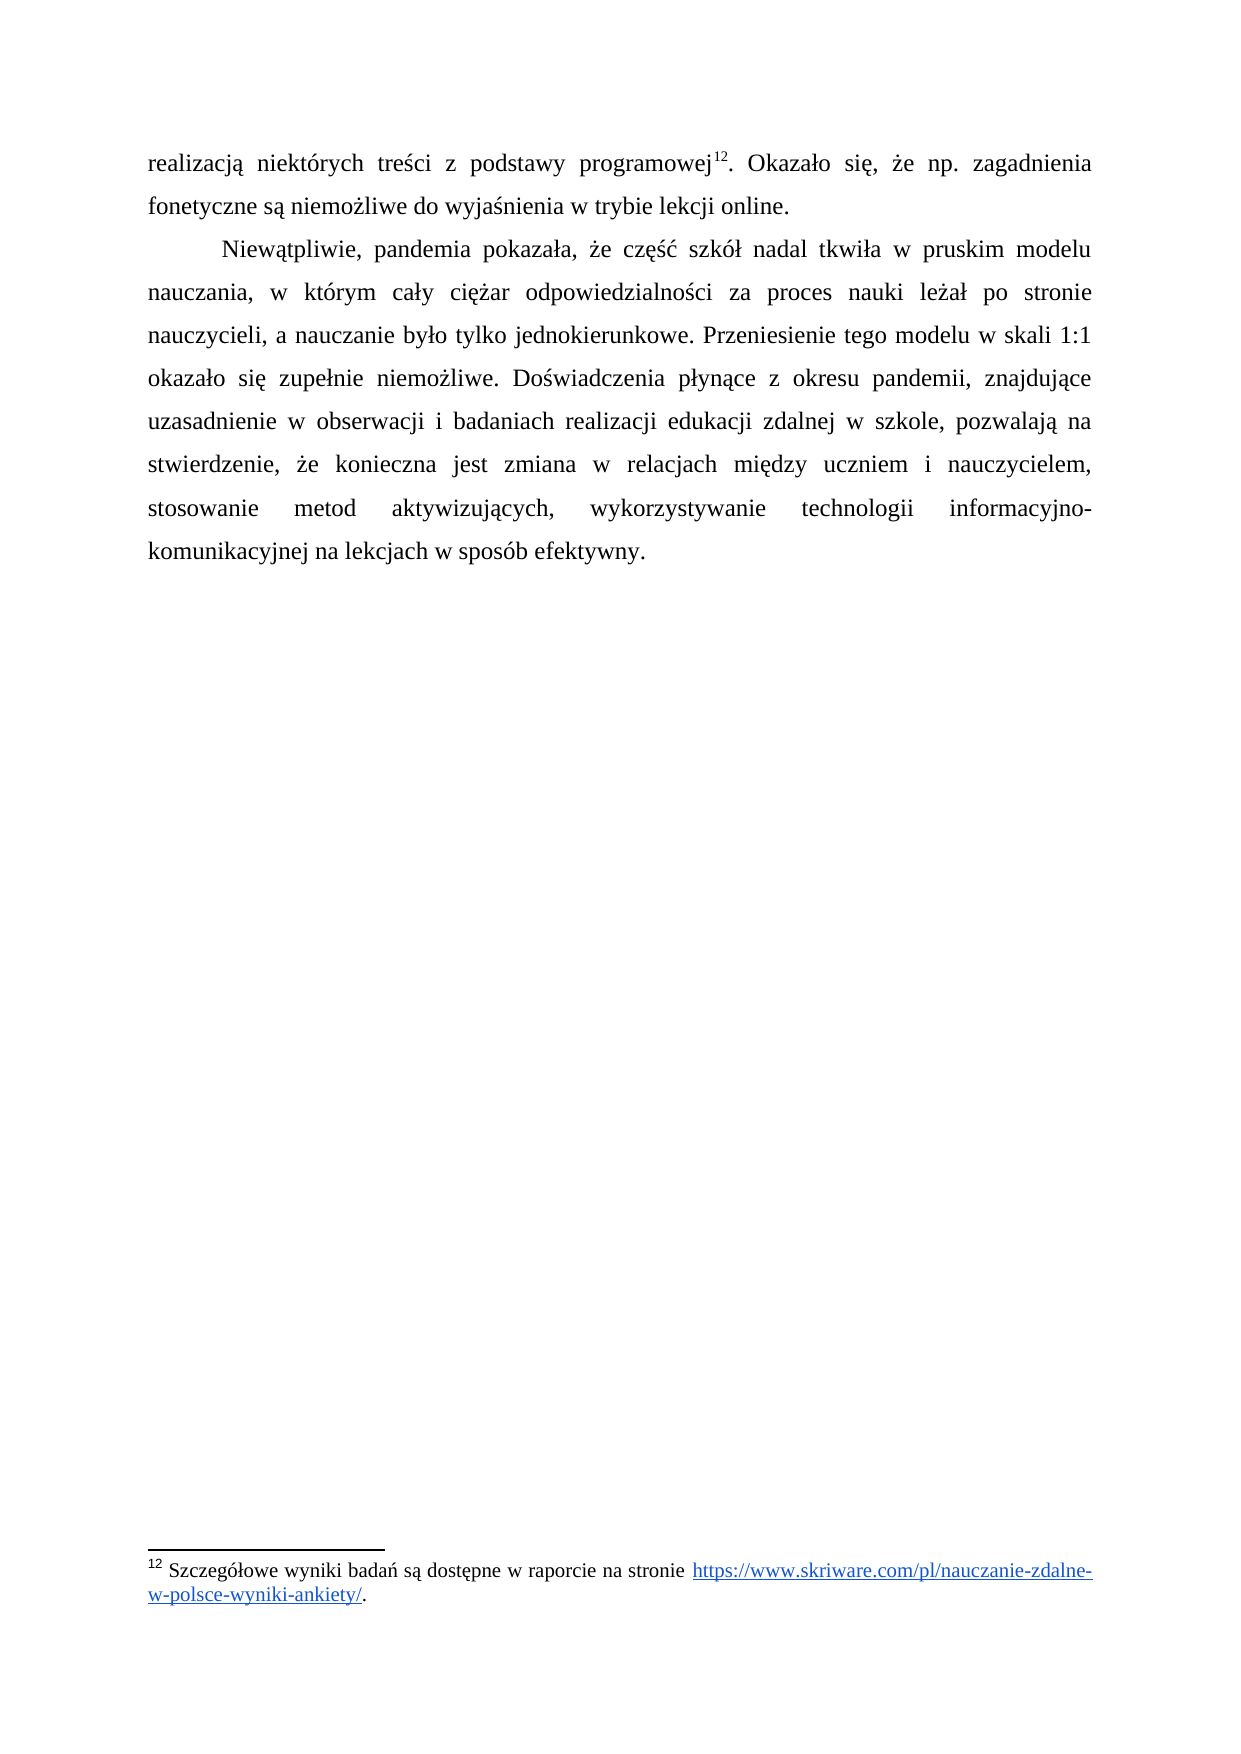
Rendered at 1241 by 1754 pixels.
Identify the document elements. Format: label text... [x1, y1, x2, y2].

text Niewątpliwie, pandemia pokazała, że część szkół nadal tkwiła w pruskim modelu nauczania, w którym cały ciężar odpowiedzialności za proces nauki leżał po stronie nauczycieli, a nauczanie było tylko jednokierunkowe. Przeniesienie tego modelu w skali 1:1 okazało się zupełnie niemożliwe. Doświadczenia płynące z okresu pandemii, znajdujące uzasadnienie w obserwacji i badaniach realizacji edukacji zdalnej w szkole, pozwalają na stwierdzenie, że konieczna jest zmiana w relacjach między uczniem i nauczycielem, stosowanie metod aktywizujących, wykorzystywanie technologii informacyjno- komunikacyjnej na lekcjach w sposób efektywny. [148, 234, 1093, 564]
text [148, 148, 1093, 219]
